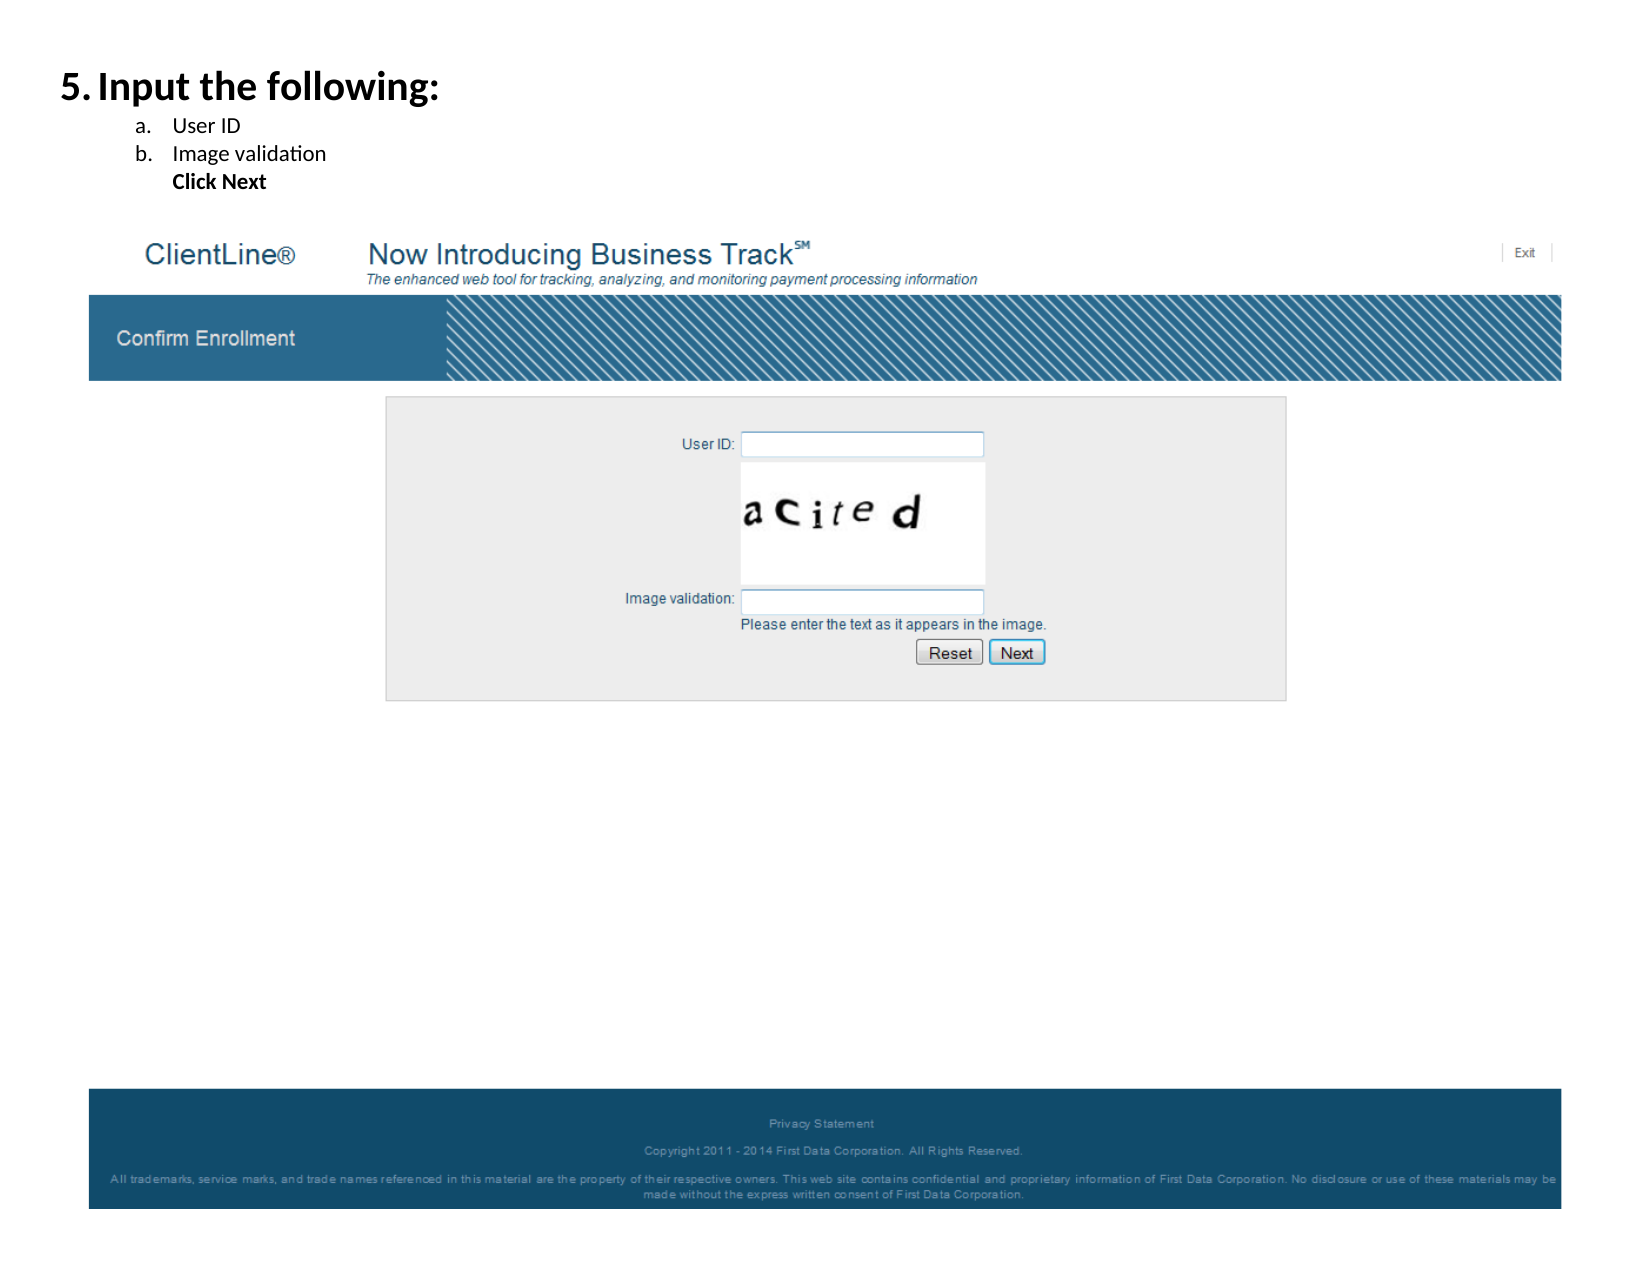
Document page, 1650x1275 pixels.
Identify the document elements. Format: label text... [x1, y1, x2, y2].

list User ID [135, 111, 1590, 139]
list Image validation [135, 139, 1590, 167]
text Click Next [172, 167, 1590, 195]
picture [88, 222, 1562, 1209]
list Input the following: [60, 60, 1590, 111]
